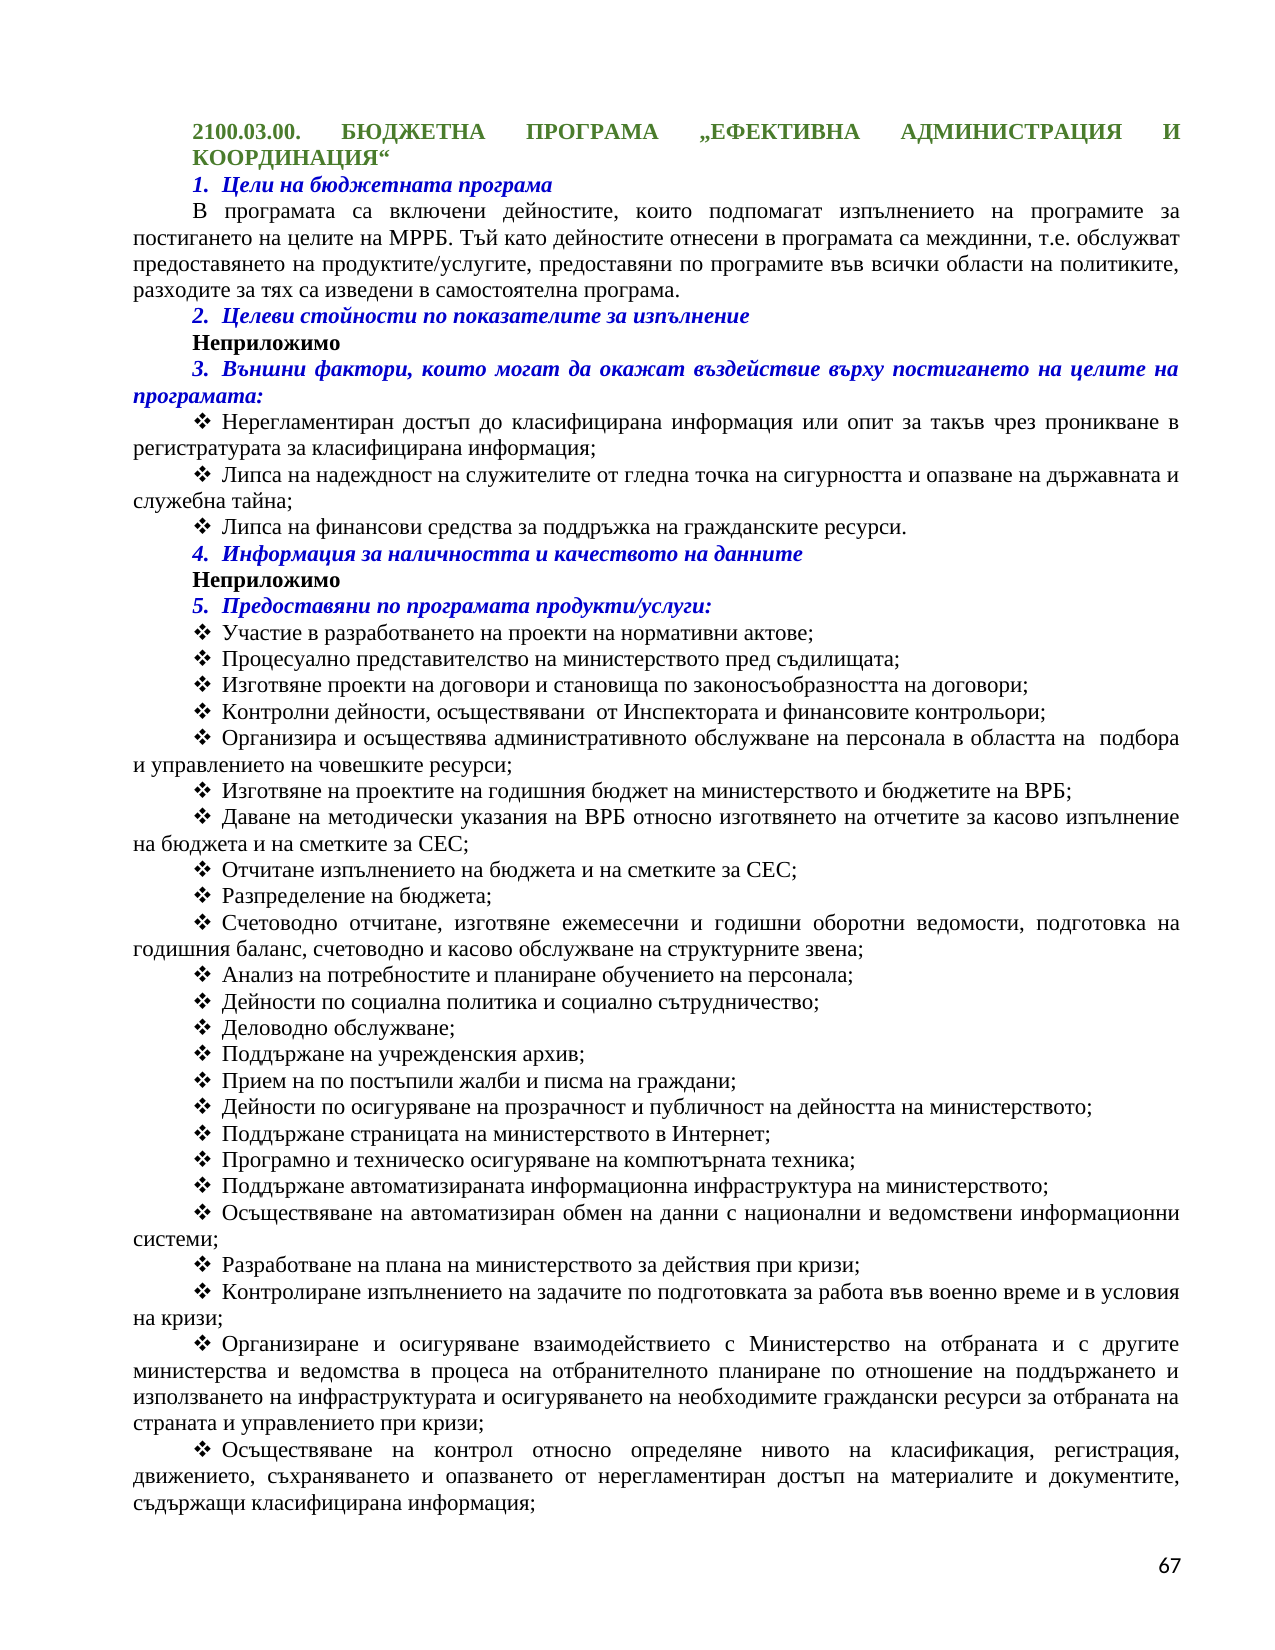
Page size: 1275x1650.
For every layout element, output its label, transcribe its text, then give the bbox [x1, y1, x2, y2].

text Неприложимо [133, 566, 1181, 592]
list Прием на по постъпили жалби и писма на граждани; [133, 1067, 1181, 1093]
list Дейности по осигуряване на прозрачност и публичност на дейността на министерството; [133, 1093, 1181, 1119]
list Анализ на потребностите и планиране обучението на персонала; [133, 961, 1181, 988]
list Външни фактори, които могат да окажат въздействие върху постигането на целите на програмата: [133, 355, 1181, 408]
list Изготвяне на проектите на годишния бюджет на министерството и бюджетите на ВРБ; [133, 777, 1181, 803]
list Контролни дейности, осъществявани от Инспектората и финансовите контрольори; [133, 698, 1181, 724]
text В програмата са включени дейностите, които подпомагат изпълнението на програмите за постигането на целите на МРРБ. Тъй като дейностите отнесени в програмата са междинни, т.е. обслужват предоставянето на продуктите/услугите, предоставяни по програмите във всички области на политиките, разходите за тях са изведени в самостоятелна програма. [133, 197, 1181, 303]
text 2100.03.00. БЮДЖЕТНА ПРОГРАМА „ЕФЕКТИВНА АДМИНИСТРАЦИЯ И КООРДИНАЦИЯ“ [192, 118, 1181, 171]
list Счетоводно отчитане, изготвяне ежемесечни и годишни оборотни ведомости, подготовка на годишния баланс, счетоводно и касово обслужване на структурните звена; [133, 909, 1181, 961]
list Целеви стойности по показателите за изпълнение [133, 303, 1181, 329]
list Дейности по социална политика и социално сътрудничество; [133, 988, 1181, 1014]
list Отчитане изпълнението на бюджета и на сметките за СЕС; [133, 856, 1181, 882]
list Поддържане на учрежденския архив; [133, 1041, 1181, 1067]
list Организира и осъществява административното обслужване на персонала в областта на подбора и управлението на човешките ресурси; [133, 724, 1181, 777]
list Неприложимо [133, 329, 1181, 355]
list Участие в разработването на проекти на нормативни актове; [133, 619, 1181, 645]
list Липса на финансови средства за поддръжка на гражданските ресурси. [133, 513, 1181, 540]
list Осъществяване на автоматизиран обмен на данни с национални и ведомствени информационни системи; [133, 1199, 1181, 1251]
list Изготвяне проекти на договори и становища по законосъобразността на договори; [133, 672, 1181, 698]
list Поддържане страницата на министерството в Интернет; [133, 1119, 1181, 1146]
list Информация за наличността и качеството на данните [133, 540, 1181, 566]
list Контролиране изпълнението на задачите по подготовката за работа във военно време и в условия на кризи; [133, 1278, 1181, 1330]
list Липса на надеждност на служителите от гледна точка на сигурността и опазване на държавната и служебна тайна; [133, 461, 1181, 513]
list Даване на методически указания на ВРБ относно изготвянето на отчетите за касово изпълнение на бюджета и на сметките за СЕС; [133, 803, 1181, 856]
list Цели на бюджетната програма [133, 171, 1181, 197]
list Организиране и осигуряване взаимодействието с Министерство на отбраната и с другите министерства и ведомства в процеса на отбранителното планиране по отношение на поддържането и използването на инфраструктурата и осигуряването на необходимите граждански ресурси за отбраната на страната и управлението при кризи; [133, 1330, 1181, 1436]
list Осъществяване на контрол относно определяне нивото на класификация, регистрация, движението, съхраняването и опазването от нерегламентиран достъп на материалите и документите, съдържащи класифицирана информация; [133, 1436, 1181, 1515]
list Разпределение на бюджета; [133, 882, 1181, 909]
list Поддържане автоматизираната информационна инфраструктура на министерството; [133, 1172, 1181, 1199]
list Процесуално представителство на министерството пред съдилищата; [133, 645, 1181, 672]
list Разработване на плана на министерството за действия при кризи; [133, 1251, 1181, 1278]
list Предоставяни по програмата продукти/услуги: [133, 592, 1181, 619]
list Програмно и техническо осигуряване на компютърната техника; [133, 1146, 1181, 1172]
list Нерегламентиран достъп до класифицирана информация или опит за такъв чрез проникване в регистратурата за класифицирана информация; [133, 408, 1181, 461]
list Деловодно обслужване; [133, 1014, 1181, 1041]
